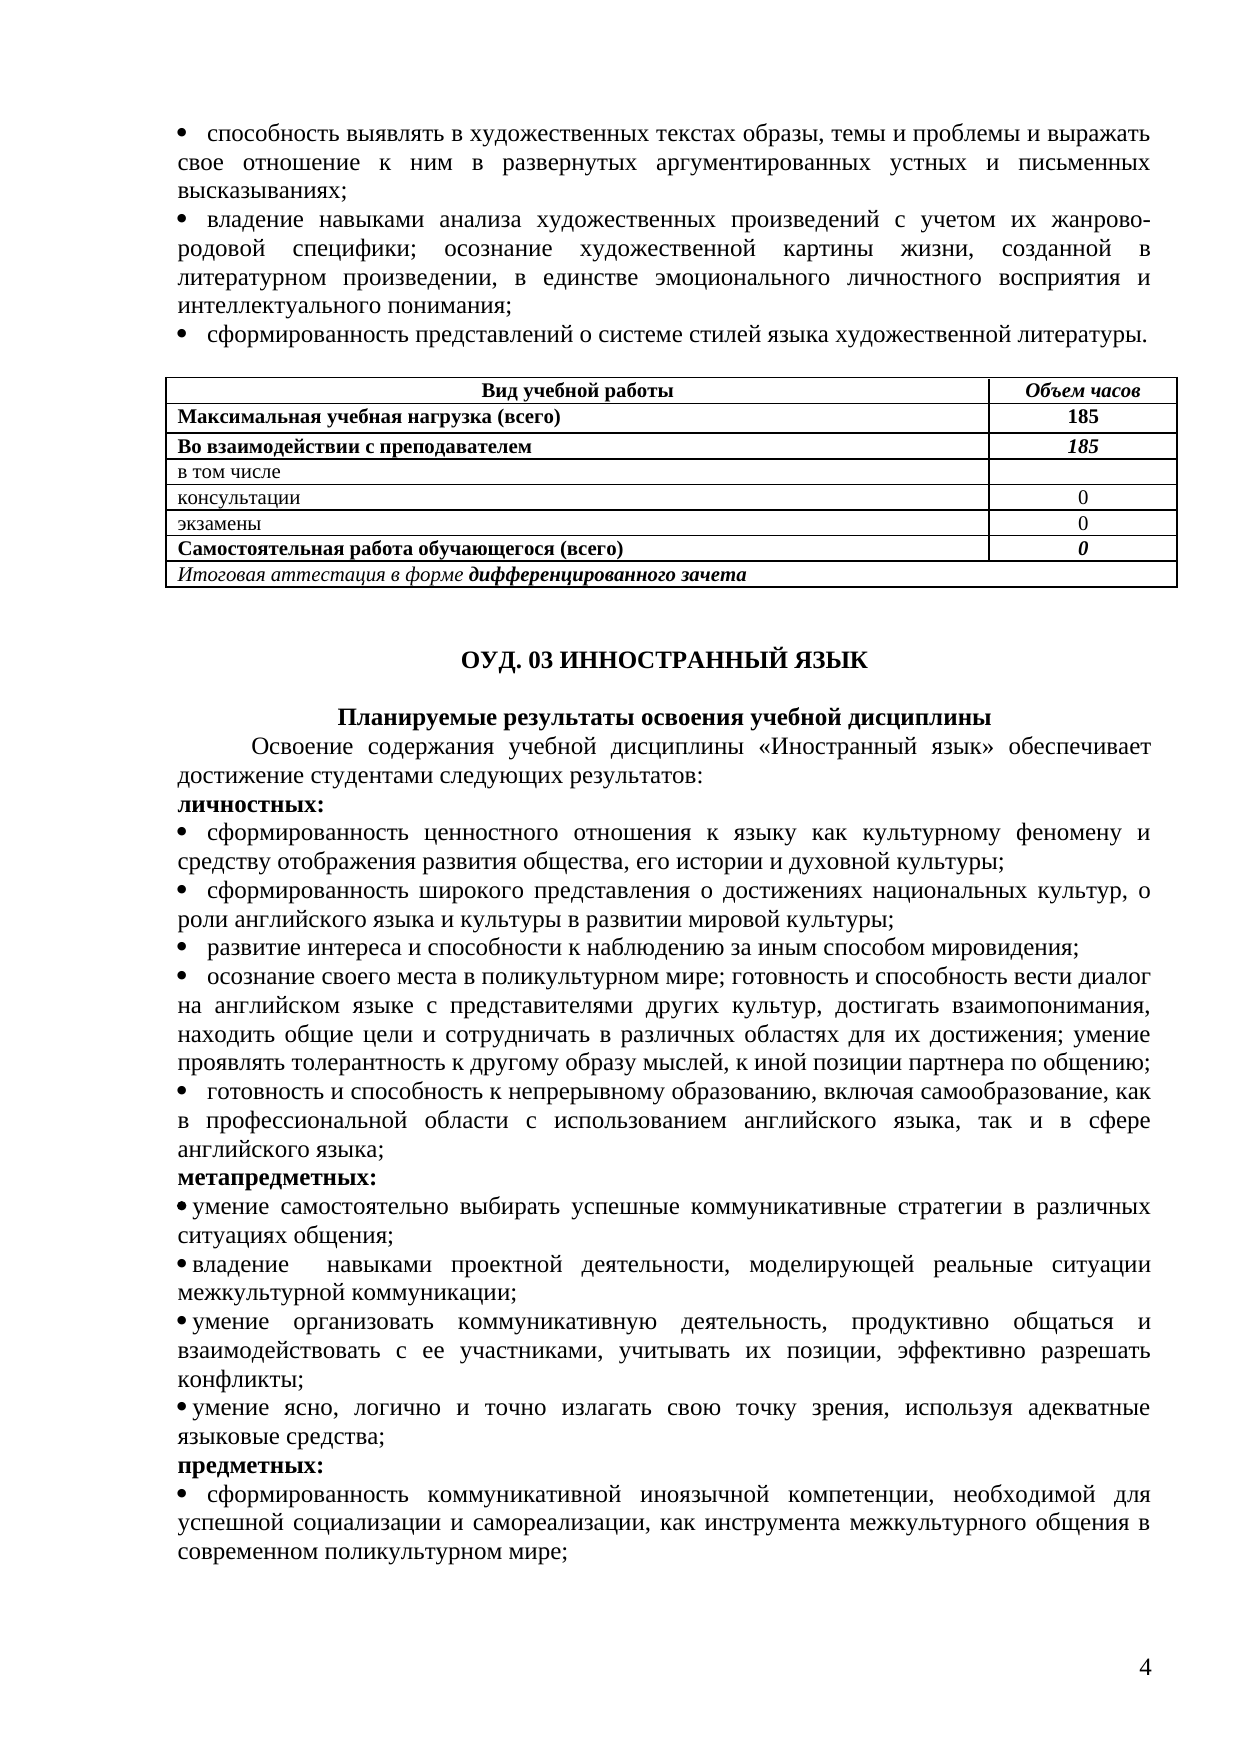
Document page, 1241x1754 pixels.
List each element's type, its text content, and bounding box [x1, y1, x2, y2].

table_cell 185 [990, 404, 1176, 432]
list владение навыками анализа художественных произведений с учетом их жанрово-родовой специфики; осознание художественной картины жизни, созданной в литературном произведении, в единстве эмоционального личностного восприятия и интеллектуального понимания; [177, 204, 1152, 319]
list сформированность представлений о системе стилей языка художественной литературы. [177, 319, 1152, 348]
table_cell консультации [167, 485, 988, 509]
list сформированность широкого представления о достижениях национальных культур, о роли английского языка и культуры в развитии мировой культуры; [177, 875, 1152, 932]
list осознание своего места в поликультурном мире; готовность и способность вести диалог на английском языке с представителями других культур, достигать взаимопонимания, находить общие цели и сотрудничать в различных областях для их достижения; умение проявлять толерантность к другому образу мыслей, к иной позиции партнера по общению; [177, 961, 1152, 1076]
text предметных: [177, 1450, 1152, 1479]
table_cell Максимальная учебная нагрузка (всего) [167, 404, 988, 432]
list развитие интереса и способности к наблюдению за иным способом мировидения; [177, 932, 1152, 961]
table_cell 185 [990, 434, 1176, 458]
table_cell [990, 460, 1176, 483]
list способность выявлять в художественных текстах образы, темы и проблемы и выражать свое отношение к ним в развернутых аргументированных устных и письменных высказываниях; [177, 118, 1152, 204]
text Планируемые результаты освоения учебной дисциплины [177, 702, 1152, 731]
text ОУД. 03 Инностранный ЯЗЫК [177, 645, 1152, 674]
table_cell 0 [990, 536, 1176, 560]
table_cell 0 [990, 511, 1176, 535]
text Освоение содержания учебной дисциплины «Иностранный язык» обеспечивает достижение студентами следующих результатов: [177, 731, 1152, 789]
table_cell 0 [990, 485, 1176, 509]
table_cell Самостоятельная работа обучающегося (всего) [167, 536, 988, 560]
text личностных: [177, 789, 1152, 817]
table_cell в том числе [167, 460, 988, 483]
list умение самостоятельно выбирать успешные коммуникативные стратегии в различных ситуациях общения; [177, 1191, 1152, 1249]
list сформированность коммуникативной иноязычной компетенции, необходимой для успешной социализации и самореализации, как инструмента межкультурного общения в современном поликультурном мире; [177, 1479, 1152, 1565]
list готовность и способность к непрерывному образованию, включая самообразование, как в профессиональной области с использованием английского языка, так и в сфере английского языка; [177, 1076, 1152, 1162]
text метапредметных: [177, 1162, 1152, 1191]
table_header Объем часов [990, 378, 1176, 402]
table_cell Во взаимодействии с преподавателем [167, 434, 988, 458]
list умение ясно, логично и точно излагать свою точку зрения, используя адекватные языковые средства; [177, 1392, 1152, 1450]
table_cell экзамены [167, 511, 988, 535]
list владение навыками проектной деятельности, моделирующей реальные ситуации межкультурной коммуникации; [177, 1249, 1152, 1306]
list сформированность ценностного отношения к языку как культурному феномену и средству отображения развития общества, его истории и духовной культуры; [177, 817, 1152, 875]
list умение организовать коммуникативную деятельность, продуктивно общаться и взаимодействовать с ее участниками, учитывать их позиции, эффективно разрешать конфликты; [177, 1306, 1152, 1392]
table_cell Итоговая аттестация в форме дифференцированного зачета [167, 562, 1176, 586]
table_header Вид учебной работы [167, 378, 989, 402]
